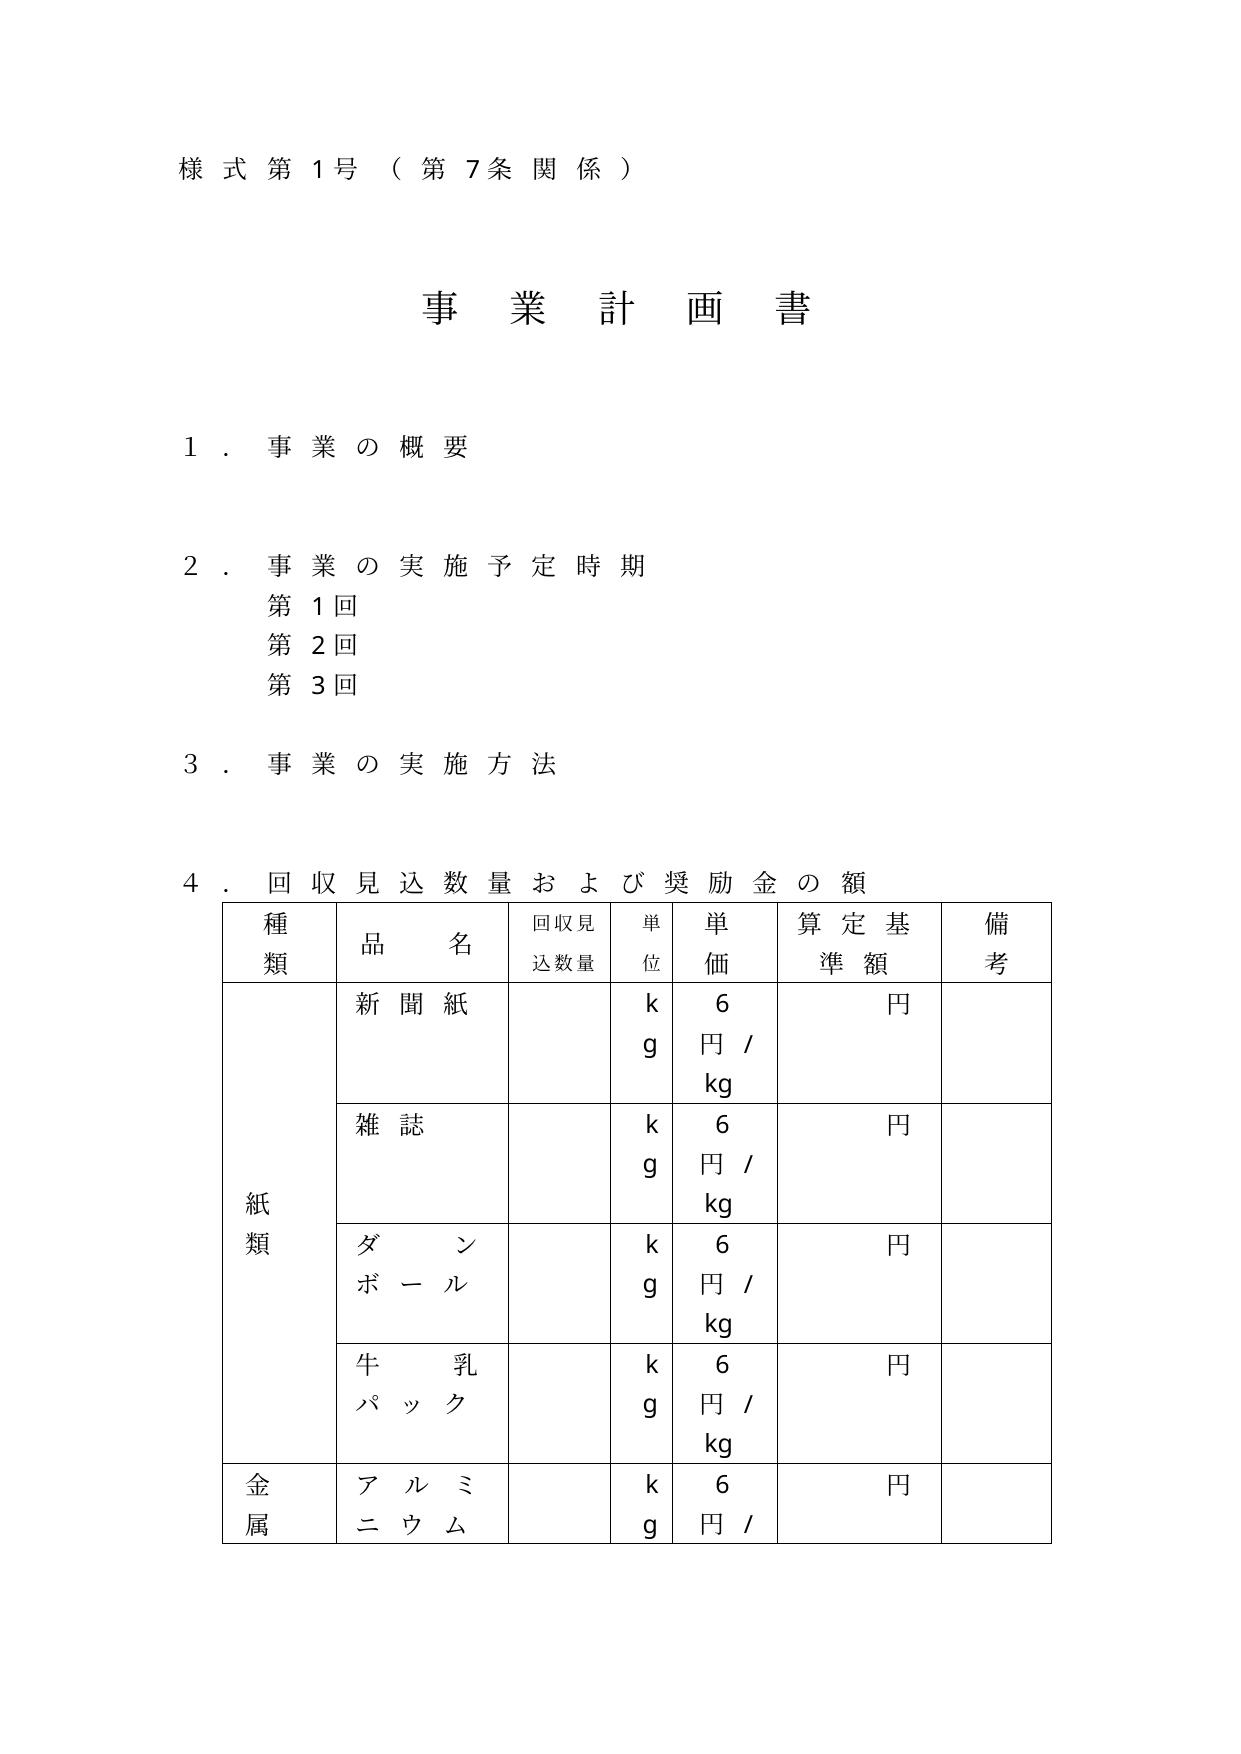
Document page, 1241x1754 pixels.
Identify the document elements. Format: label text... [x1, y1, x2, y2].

table_cell kg [611, 1104, 672, 1222]
table_cell 円 [778, 1224, 941, 1343]
table_cell ダンボール [337, 1224, 508, 1343]
table_cell kg [611, 1464, 672, 1543]
table_cell [942, 983, 1051, 1102]
table_cell [942, 1104, 1051, 1222]
table_header 単位 [611, 903, 672, 982]
table_header 回収見込数量 [509, 903, 610, 982]
table_cell 金属類 [223, 1464, 336, 1543]
text 第3回 [178, 664, 1062, 703]
table_cell 紙類 [223, 983, 336, 1463]
text ３．事業の実施方法 [178, 743, 1062, 783]
table_cell [942, 1344, 1051, 1463]
table_header 算定基準額 [778, 903, 941, 982]
table_cell kg [611, 1224, 672, 1343]
text 事 業 計 画 書 [178, 267, 1062, 346]
table_header 単価 [673, 903, 777, 982]
text ２．事業の実施予定時期 [178, 545, 1062, 584]
table_cell 円 [778, 983, 941, 1102]
table_cell kg [611, 1344, 672, 1463]
text 第1回 [178, 584, 1062, 624]
table_cell アルミニウム [337, 1464, 508, 1543]
table_cell [509, 1104, 610, 1222]
text １．事業の概要 [178, 426, 1062, 465]
table_cell 円 [778, 1104, 941, 1222]
table_cell kg [611, 983, 672, 1102]
table_cell 新聞紙 [337, 983, 508, 1102]
text 第2回 [178, 624, 1062, 664]
table_cell [942, 1224, 1051, 1343]
table_cell [942, 1464, 1051, 1543]
table_header 種類 [223, 903, 336, 982]
table_cell [509, 1464, 610, 1543]
table_cell 6円/kg [673, 1464, 777, 1543]
table_cell [509, 1224, 610, 1343]
table_cell 雑誌 [337, 1104, 508, 1222]
table_cell 円 [778, 1344, 941, 1463]
text 様式第1号（第7条関係） [178, 148, 1062, 187]
text ４．回収見込数量および奨励金の額 [178, 862, 1062, 902]
table_cell 6円/kg [673, 1104, 777, 1222]
table_cell 牛乳パック [337, 1344, 508, 1463]
table_cell 6円/kg [673, 1344, 777, 1463]
table_cell [509, 1344, 610, 1463]
table_cell [509, 983, 610, 1102]
table_cell 6円/kg [673, 983, 777, 1102]
table_header 品 名 [337, 903, 508, 982]
table_cell 6円/kg [673, 1224, 777, 1343]
table_cell 円 [778, 1464, 941, 1543]
table_header 備考 [942, 903, 1051, 982]
